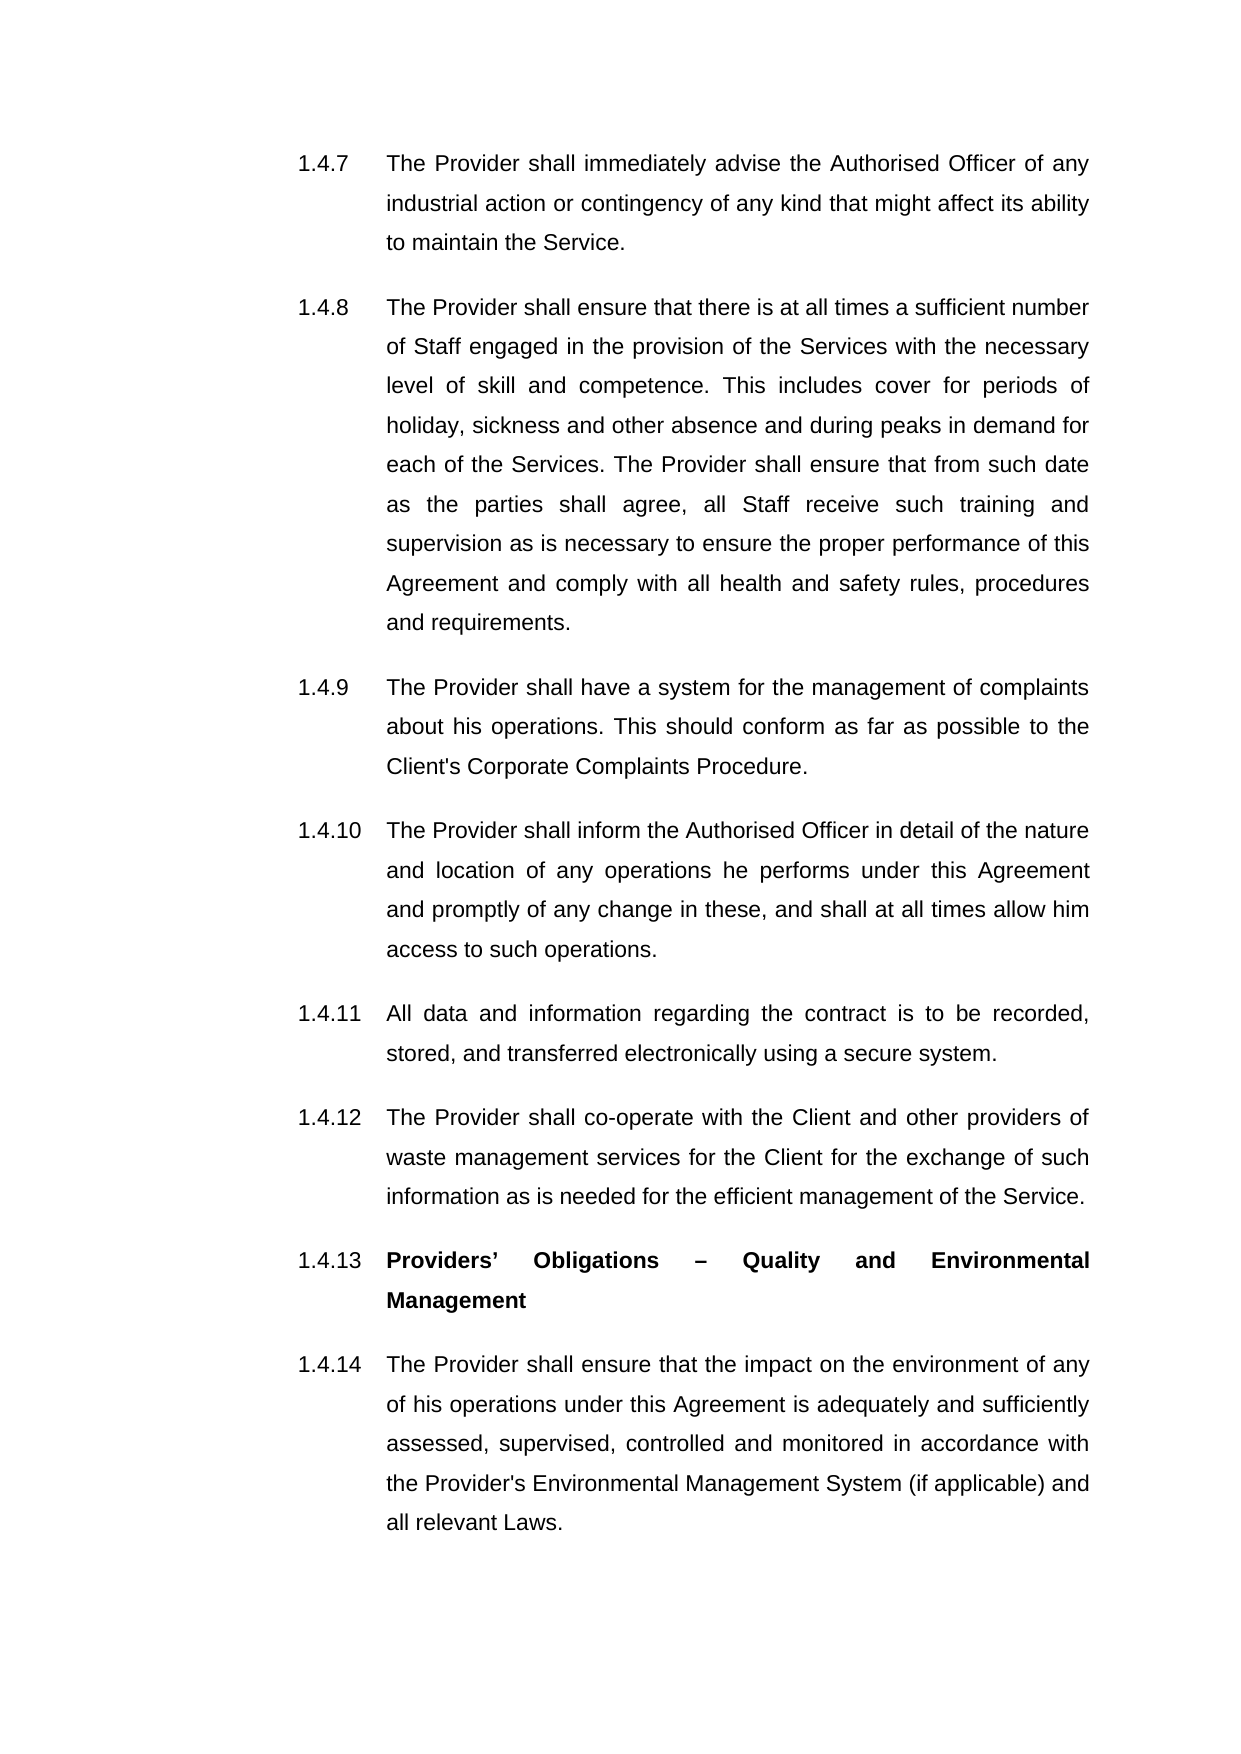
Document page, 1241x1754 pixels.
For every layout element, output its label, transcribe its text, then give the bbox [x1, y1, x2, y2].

subtitle Providers’ Obligations – Quality and Environmental Management [298, 1247, 1090, 1313]
subtitle The Provider shall inform the Authorised Officer in detail of the nature and location of any operations he performs under this Agreement and promptly of any change in these, and shall at all times allow him access to such operations. [298, 817, 1090, 962]
subtitle The Provider shall co-operate with the Client and other providers of waste management services for the Client for the exchange of such information as is needed for the efficient management of the Service. [298, 1104, 1090, 1209]
subtitle The Provider shall have a system for the management of complaints about his operations. This should conform as far as possible to the Client's Corporate Complaints Procedure. [298, 674, 1090, 779]
subtitle The Provider shall immediately advise the Authorised Officer of any industrial action or contingency of any kind that might affect its ability to maintain the Service. [298, 150, 1090, 255]
subtitle The Provider shall ensure that there is at all times a sufficient number of Staff engaged in the provision of the Services with the necessary level of skill and competence. This includes cover for periods of holiday, sickness and other absence and during peaks in demand for each of the Services. The Provider shall ensure that from such date as the parties shall agree, all Staff receive such training and supervision as is necessary to ensure the proper performance of this Agreement and comply with all health and safety rules, procedures and requirements. [298, 293, 1090, 636]
subtitle All data and information regarding the contract is to be recorded, stored, and transferred electronically using a secure system. [298, 1000, 1090, 1066]
subtitle The Provider shall ensure that the impact on the environment of any of his operations under this Agreement is adequately and sufficiently assessed, supervised, controlled and monitored in accordance with the Provider's Environmental Management System (if applicable) and all relevant Laws. [298, 1351, 1090, 1536]
